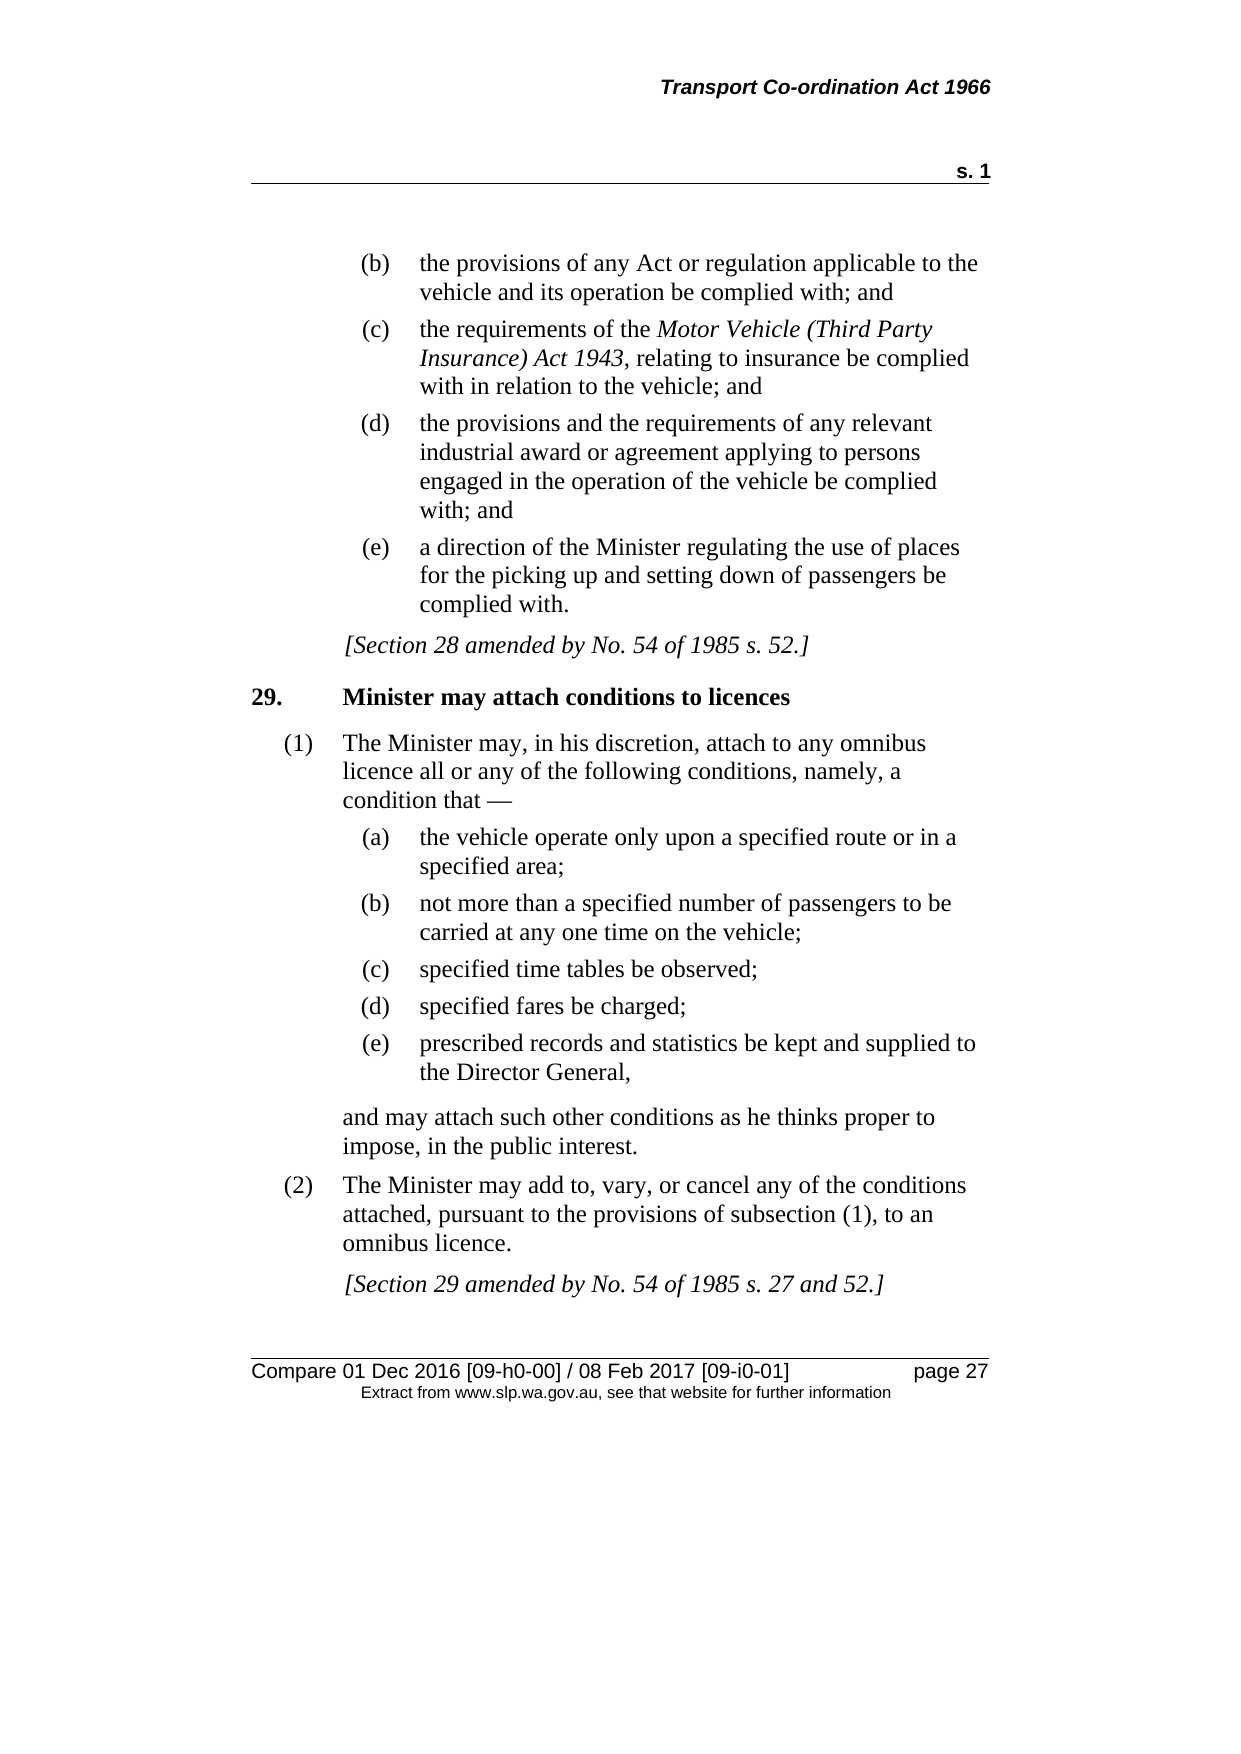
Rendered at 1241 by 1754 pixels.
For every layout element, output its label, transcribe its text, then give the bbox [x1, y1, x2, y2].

text (d) specified fares be charged; [251, 991, 989, 1020]
text (2) The Minister may add to, vary, or cancel any of the conditions attached, pursuant to the provisions of subsection (1), to an omnibus licence. [251, 1170, 989, 1256]
text (c) the requirements of the Motor Vehicle (Third Party Insurance) Act 1943, relating to insurance be complied with in relation to the vehicle; and [251, 314, 989, 400]
text [Section 28 amended by No. 54 of 1985 s. 52.] [251, 631, 989, 659]
text (b) the provisions of any Act or regulation applicable to the vehicle and its operation be complied with; and [251, 248, 989, 306]
text (b) not more than a specified number of passengers to be carried at any one time on the vehicle; [251, 888, 989, 946]
text (d) the provisions and the requirements of any relevant industrial award or agreement applying to persons engaged in the operation of the vehicle be complied with; and [251, 408, 989, 523]
text (a) the vehicle operate only upon a specified route or in a specified area; [251, 822, 989, 880]
subtitle 29. Minister may attach conditions to licences [251, 682, 989, 711]
text (e) prescribed records and statistics be kept and supplied to the Director General, [251, 1028, 989, 1086]
text [Section 29 amended by No. 54 of 1985 s. 27 and 52.] [251, 1269, 989, 1298]
text (c) specified time tables be observed; [251, 954, 989, 983]
text and may attach such other conditions as he thinks proper to impose, in the public interest. [251, 1102, 989, 1160]
text (1) The Minister may, in his discretion, attach to any omnibus licence all or any of the following conditions, namely, a condition that — [251, 728, 989, 814]
text (e) a direction of the Minister regulating the use of places for the picking up and setting down of passengers be complied with. [251, 532, 989, 618]
